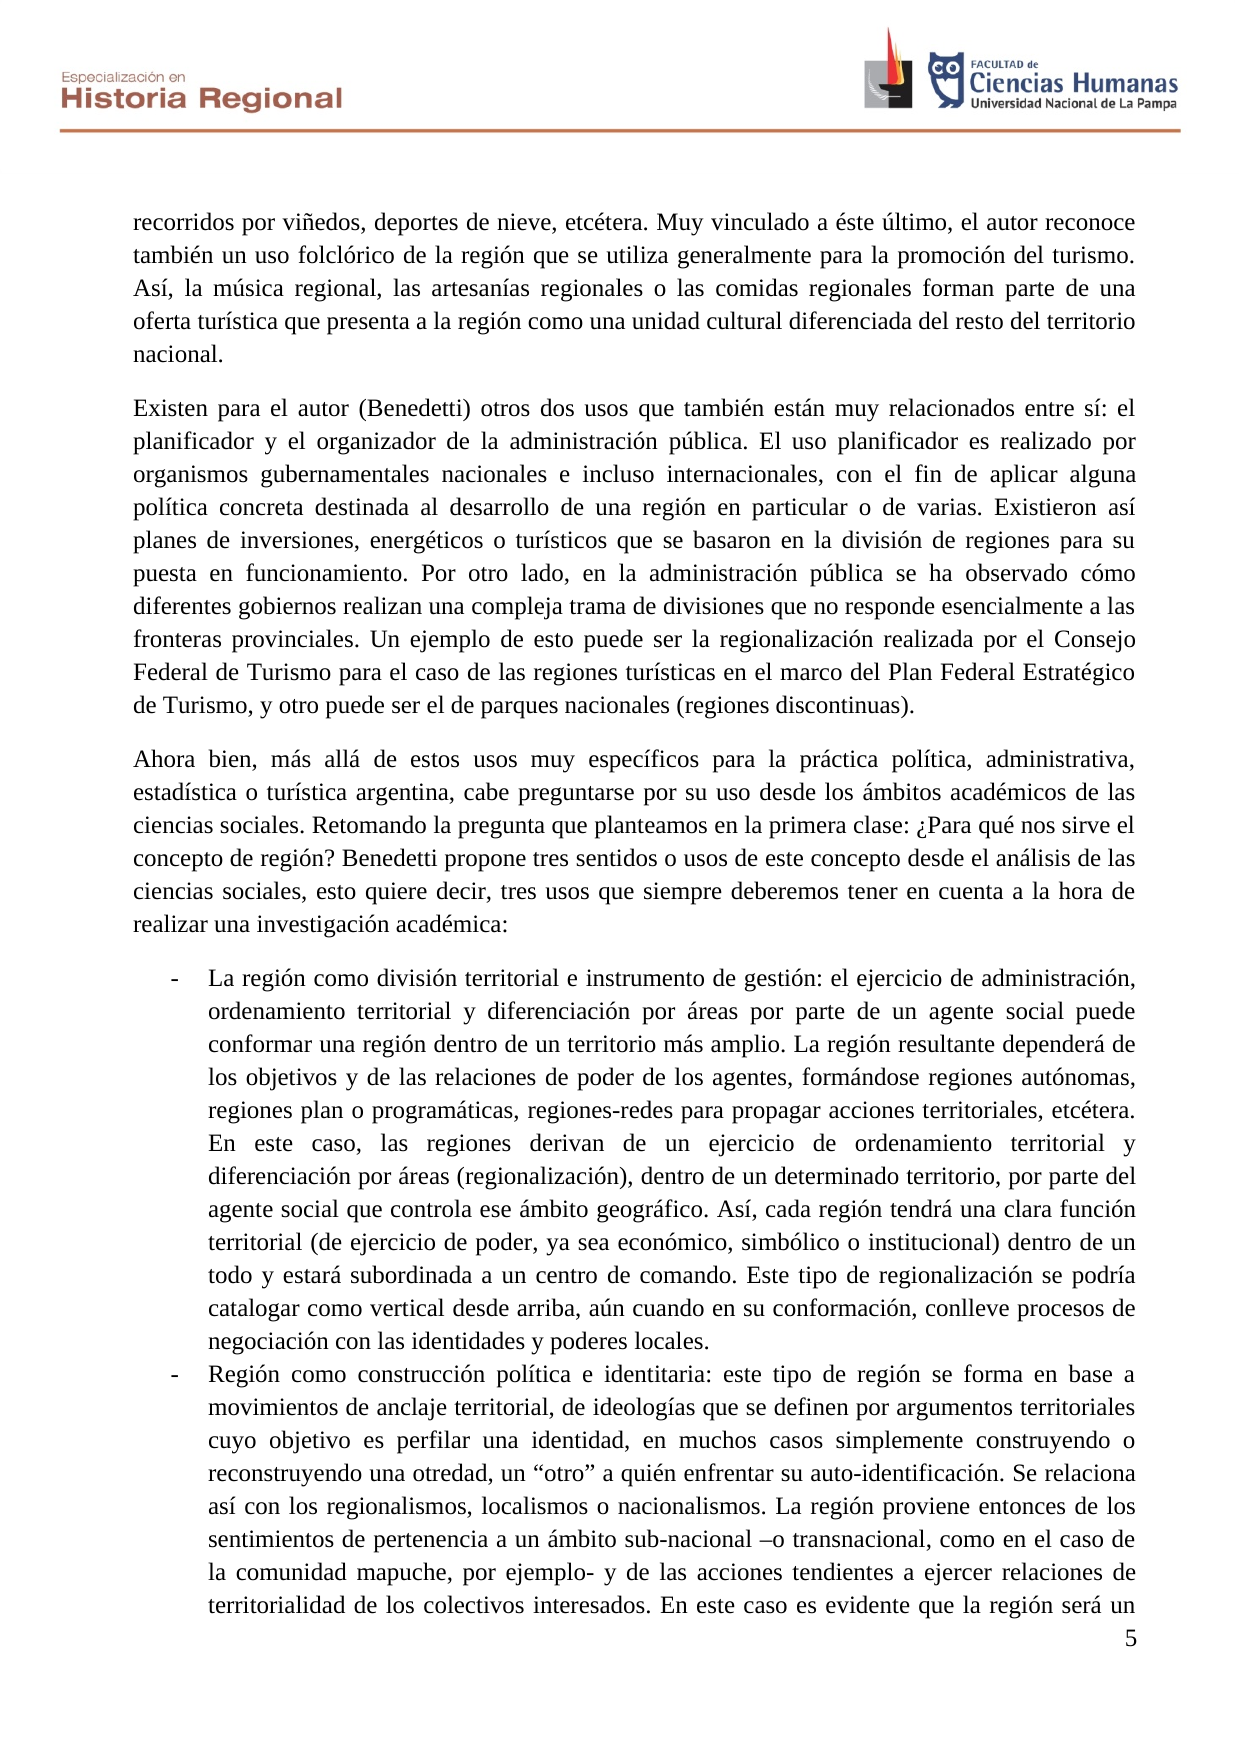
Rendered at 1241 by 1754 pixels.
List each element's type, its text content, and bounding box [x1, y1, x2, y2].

picture [0, 0, 1239, 174]
list La región como división territorial e instrumento de gestión: el ejercicio de administración, ordenamiento territorial y diferenciación por áreas por parte de un agente social puede conformar una región dentro de un territorio más amplio. La región resultante dependerá de los objetivos y de las relaciones de poder de los agentes, formándose regiones autónomas, regiones plan o programáticas, regiones-redes para propagar acciones territoriales, etcétera. En este caso, las regiones derivan de un ejercicio de ordenamiento territorial y diferenciación por áreas (regionalización), dentro de un determinado territorio, por parte del agente social que controla ese ámbito geográfico. Así, cada región tendrá una clara función territorial (de ejercicio de poder, ya sea económico, simbólico o institucional) dentro de un todo y estará subordinada a un centro de comando. Este tipo de regionalización se podría catalogar como vertical desde arriba, aún cuando en su conformación, conlleve procesos de negociación con las identidades y poderes locales. [170, 963, 1137, 1355]
text Ahora bien, más allá de estos usos muy específicos para la práctica política, administrativa, estadística o turística argentina, cabe preguntarse por su uso desde los ámbitos académicos de las ciencias sociales. Retomando la pregunta que planteamos en la primera clase: ¿Para qué nos sirve el concepto de región? Benedetti propone tres sentidos o usos de este concepto desde el análisis de las ciencias sociales, esto quiere decir, tres usos que siempre deberemos tener en cuenta a la hora de realizar una investigación académica: [133, 744, 1137, 938]
text Existen para el autor (Benedetti) otros dos usos que también están muy relacionados entre sí: el planificador y el organizador de la administración pública. El uso planificador es realizado por organismos gubernamentales nacionales e incluso internacionales, con el fin de aplicar alguna política concreta destinada al desarrollo de una región en particular o de varias. Existieron así planes de inversiones, energéticos o turísticos que se basaron en la división de regiones para su puesta en funcionamiento. Por otro lado, en la administración pública se ha observado cómo diferentes gobiernos realizan una compleja trama de divisiones que no responde esencialmente a las fronteras provinciales. Un ejemplo de esto puede ser la regionalización realizada por el Consejo Federal de Turismo para el caso de las regiones turísticas en el marco del Plan Federal Estratégico de Turismo, y otro puede ser el de parques nacionales (regiones discontinuas). [133, 393, 1137, 719]
